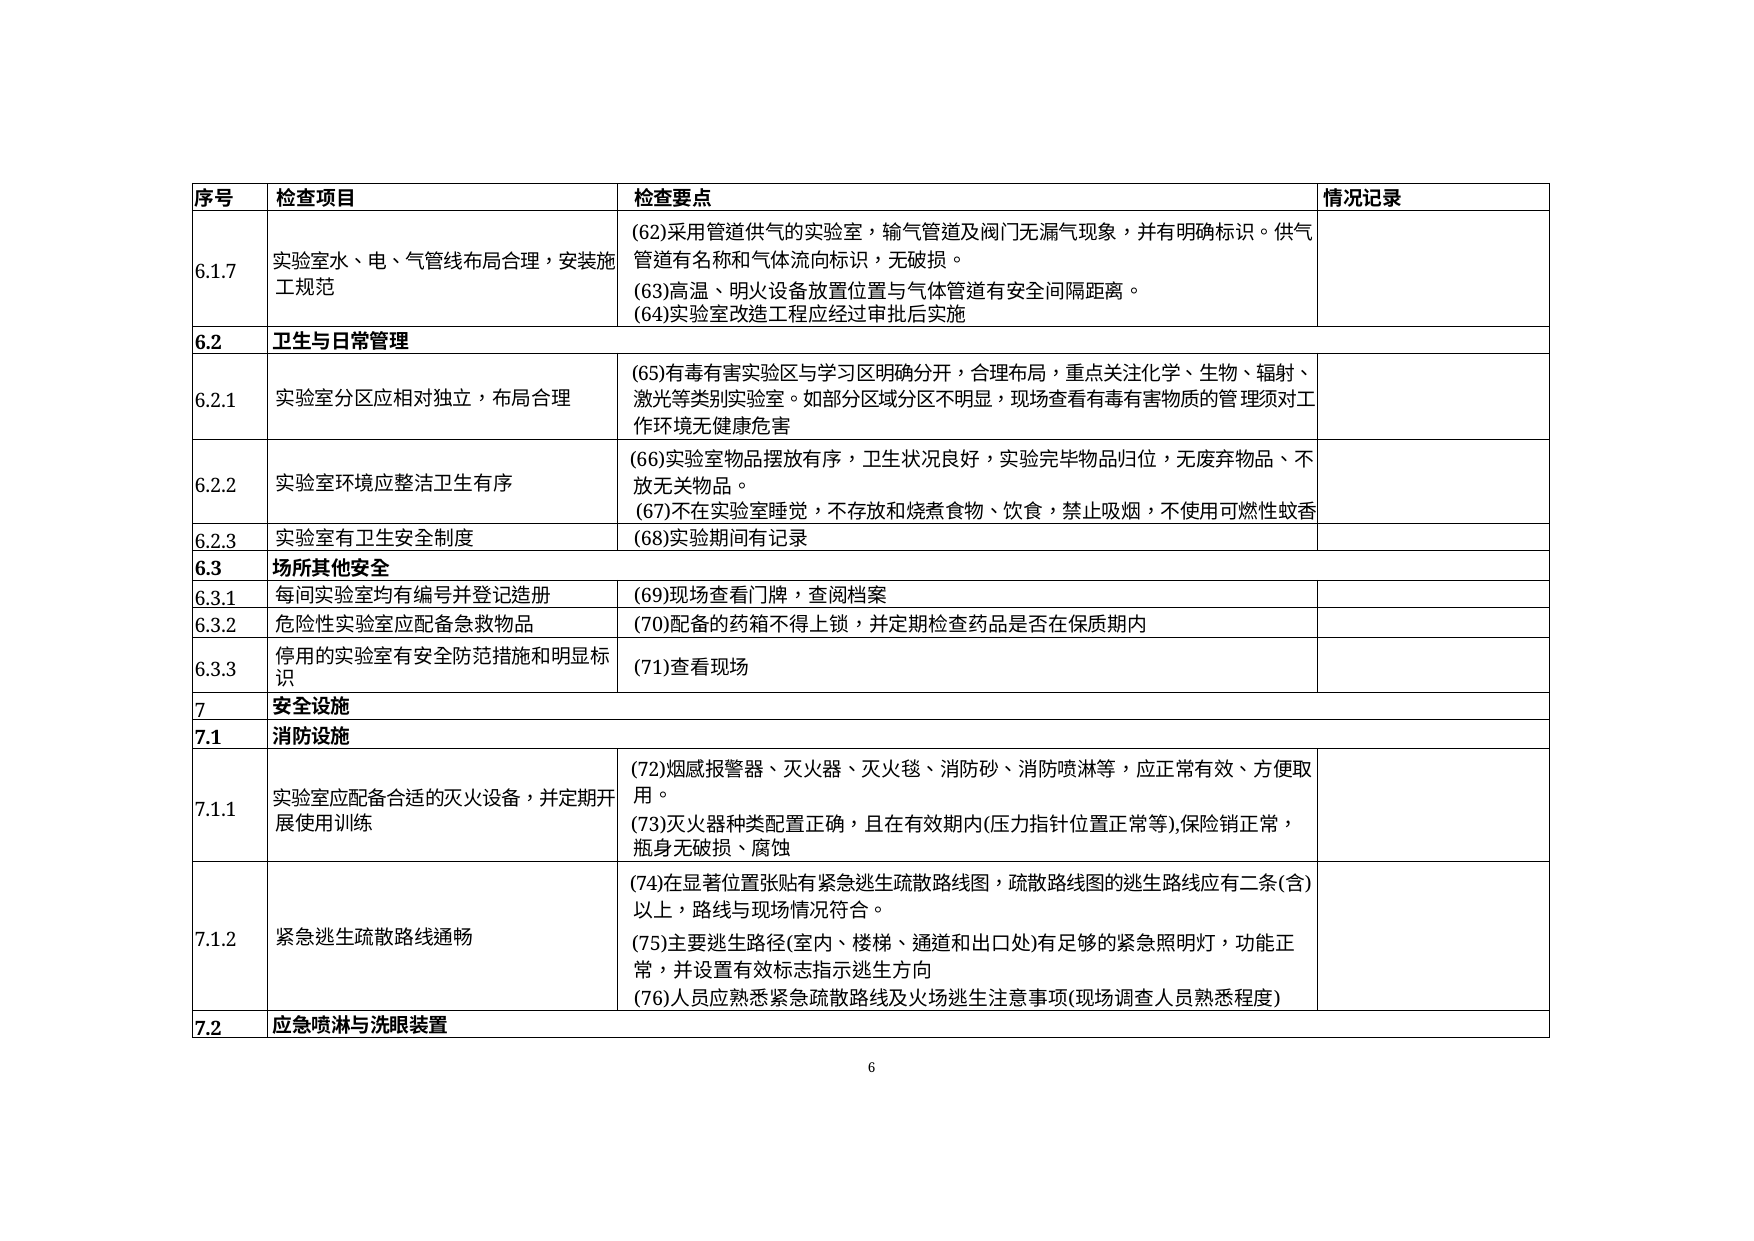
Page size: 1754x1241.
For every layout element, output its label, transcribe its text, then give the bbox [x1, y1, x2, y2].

table_cell 实验室应配备合适的灭火设备，并定期开 展使用训练 [268, 749, 617, 861]
table_cell 消防设施 [268, 720, 1549, 748]
table_cell 紧急逃生疏散路线通畅 [268, 862, 617, 1010]
table_cell [1318, 440, 1549, 523]
table_cell 停用的实验室有安全防范措施和明显标 识 [268, 638, 617, 692]
table_cell 6.2.2 [193, 440, 267, 523]
table_cell 实验室水、电、气管线布局合理，安装施 工规范 [268, 211, 617, 326]
table_cell 危险性实验室应配备急救物品 [268, 608, 617, 637]
table_cell 6.2.1 [193, 354, 267, 439]
table_cell 7.1 [193, 720, 267, 748]
table_cell 安全设施 [268, 693, 1549, 718]
table_cell 7.1.1 [193, 749, 267, 861]
table_cell (65)有毒有害实验区与学习区明确分开，合理布局，重点关注化学、生物、辐射、 激光等类别实验室。如部分区域分区不明显，现场查看有毒有害物质的管理须对工 作环境无健康危害 [618, 354, 1317, 439]
table_cell (70)配备的药箱不得上锁，并定期检查药品是否在保质期内 [618, 608, 1317, 637]
table_cell 卫生与日常管理 [268, 327, 1549, 353]
table_cell (62)采用管道供气的实验室，输气管道及阀门无漏气现象，并有明确标识。供气 管道有名称和气体流向标识，无破损。 (63)高温、明火设备放置位置与气体管道有安全间隔距离。 (64)实验室改造工程应经过审批后实施 [618, 211, 1317, 326]
table_cell [1318, 638, 1549, 692]
table_cell (71)查看现场 [618, 638, 1317, 692]
table_cell (74)在显著位置张贴有紧急逃生疏散路线图，疏散路线图的逃生路线应有二条(含) 以上，路线与现场情况符合。 (75)主要逃生路径(室内、楼梯、通道和出口处)有足够的紧急照明灯，功能正 常，并设置有效标志指示逃生方向 (76)人员应熟悉紧急疏散路线及火场逃生注意事项(现场调查人员熟悉程度) [618, 862, 1317, 1010]
table_cell 6.2.3 [193, 524, 267, 550]
table_cell [1318, 581, 1549, 607]
table_cell 实验室环境应整洁卫生有序 [268, 440, 617, 523]
table_cell 场所其他安全 [268, 551, 1549, 580]
table_cell 每间实验室均有编号并登记造册 [268, 581, 617, 607]
table_cell 6.3.3 [193, 638, 267, 692]
table_cell [1318, 608, 1549, 637]
table_cell (72)烟感报警器、灭火器、灭火毯、消防砂、消防喷淋等，应正常有效、方便取 用。 (73)灭火器种类配置正确，且在有效期内(压力指针位置正常等),保险销正常， 瓶身无破损、腐蚀 [618, 749, 1317, 861]
table_cell 实验室有卫生安全制度 [268, 524, 617, 550]
table_cell [1318, 524, 1549, 550]
table_cell [1318, 211, 1549, 326]
table_cell 6.1.7 [193, 211, 267, 326]
table_cell (69)现场查看门牌，查阅档案 [618, 581, 1317, 607]
table_header 序号 [193, 184, 267, 210]
table_cell 6.3 [193, 551, 267, 580]
table_cell 实验室分区应相对独立，布局合理 [268, 354, 617, 439]
table_cell 7.2 [193, 1011, 267, 1037]
table_header 情况记录 [1318, 184, 1549, 210]
table_cell 7.1.2 [193, 862, 267, 1010]
table_cell 6.2 [193, 327, 267, 353]
table_cell (68)实验期间有记录 [618, 524, 1317, 550]
table_header 检查要点 [618, 184, 1317, 210]
table_cell [1318, 862, 1549, 1010]
table_cell 6.3.2 [193, 608, 267, 637]
table_cell [1318, 749, 1549, 861]
table_cell [1318, 354, 1549, 439]
table_cell 7 [193, 693, 267, 718]
table_cell 6.3.1 [193, 581, 267, 607]
table_cell (66)实验室物品摆放有序，卫生状况良好，实验完毕物品归位，无废弃物品、不 放无关物品。 (67)不在实验室睡觉，不存放和烧煮食物、饮食，禁止吸烟，不使用可燃性蚊香 [618, 440, 1317, 523]
table_header 检查项目 [268, 184, 617, 210]
table_cell 应急喷淋与洗眼装置 [268, 1011, 1549, 1037]
